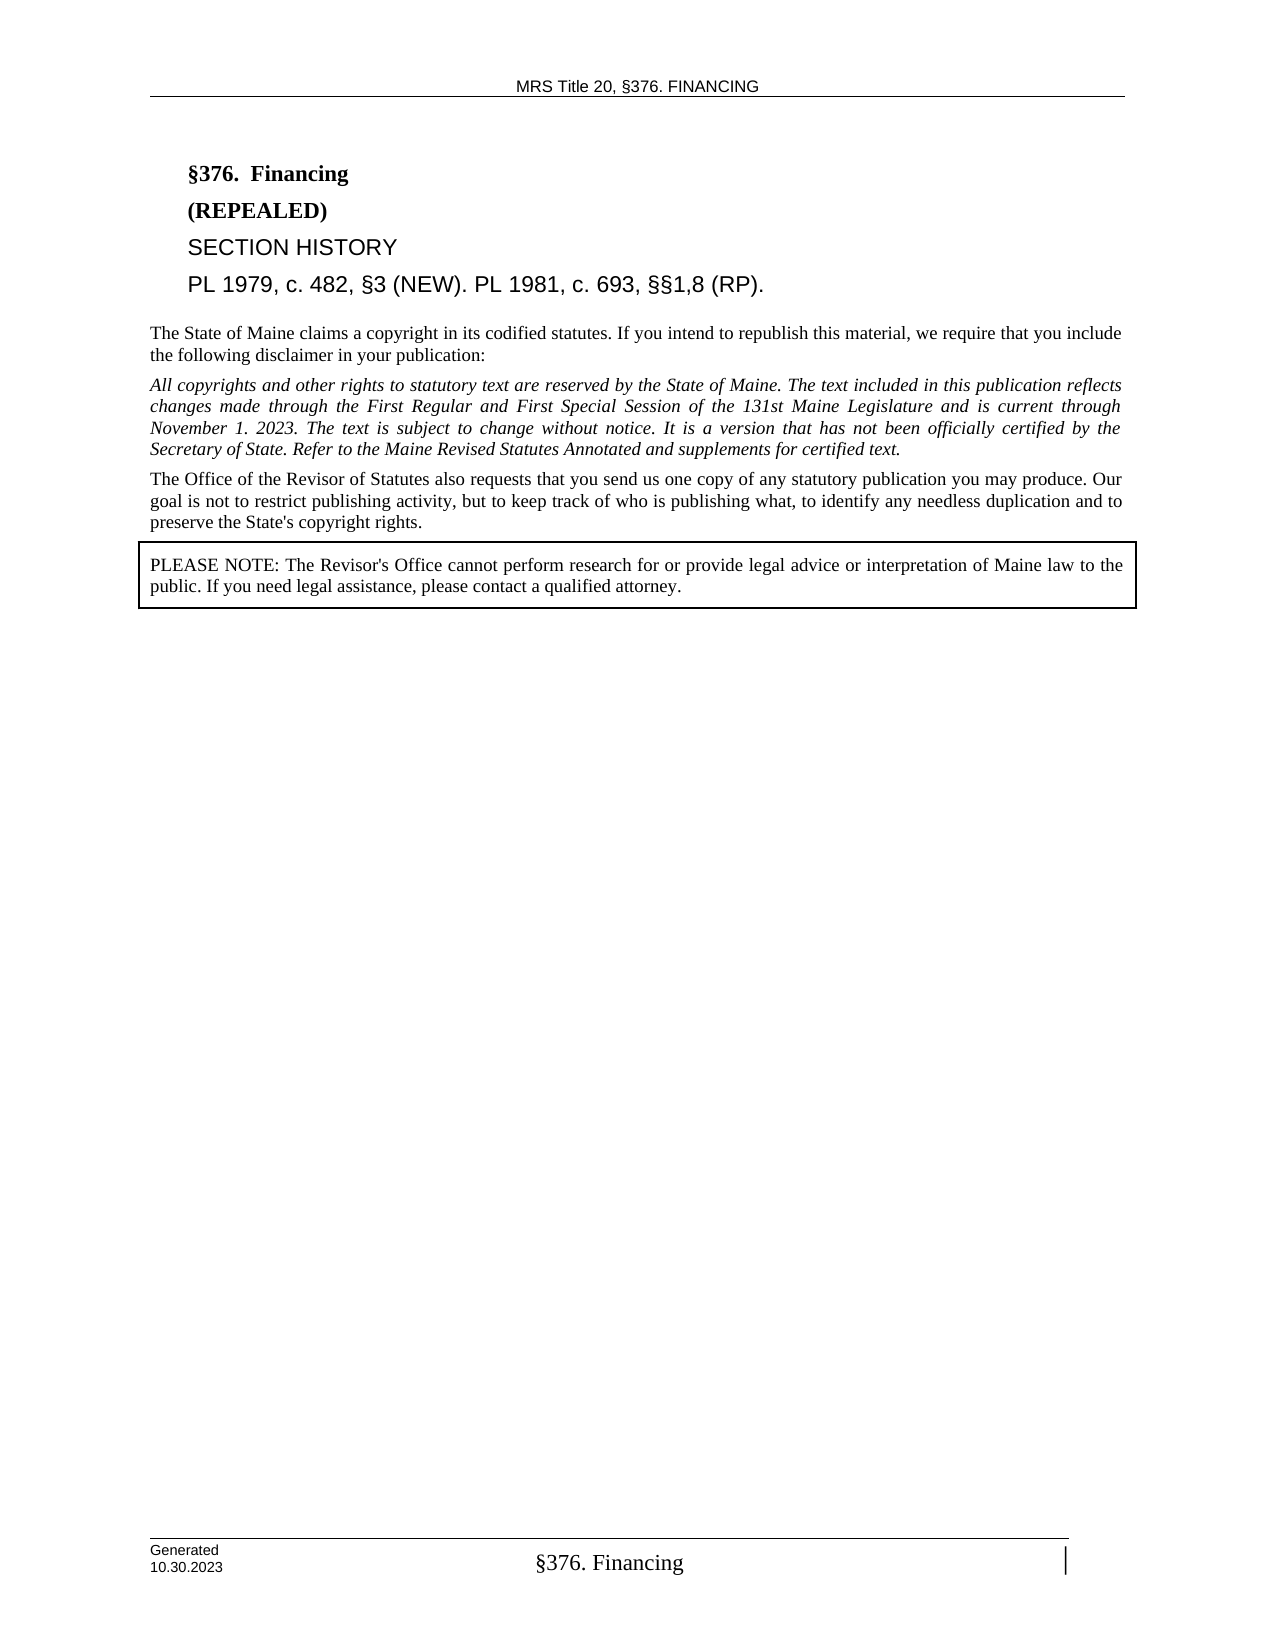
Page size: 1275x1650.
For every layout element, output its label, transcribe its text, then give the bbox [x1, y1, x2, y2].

text (REPEALED) [187, 197, 1125, 223]
text The State of Maine claims a copyright in its codified statutes. If you intend to republish this material, we require that you include the following disclaimer in your publication: [150, 322, 1125, 365]
text All copyrights and other rights to statutory text are reserved by the State of Maine. The text included in this publication reflects changes made through the First Regular and First Special Session of the 131st Maine Legislature and is current through November 1. 2023 . The text is subject to change without notice. It is a version that has not been officially certified by the Secretary of State. Refer to the Maine Revised Statutes Annotated and supplements for certified text. [150, 373, 1125, 460]
text §376. Financing [187, 160, 1125, 187]
text PL 1979, c. 482, §3 (NEW). PL 1981, c. 693, §§1,8 (RP). [187, 271, 1125, 297]
text SECTION HISTORY [187, 234, 1125, 260]
text PLEASE NOTE: The Revisor's Office cannot perform research for or provide legal advice or interpretation of Maine law to the public. If you need legal assistance, please contact a qualified attorney. [140, 543, 1135, 607]
text The Office of the Revisor of Statutes also requests that you send us one copy of any statutory publication you may produce. Our goal is not to restrict publishing activity, but to keep track of who is publishing what, to identify any needless duplication and to preserve the State's copyright rights. [150, 468, 1125, 533]
